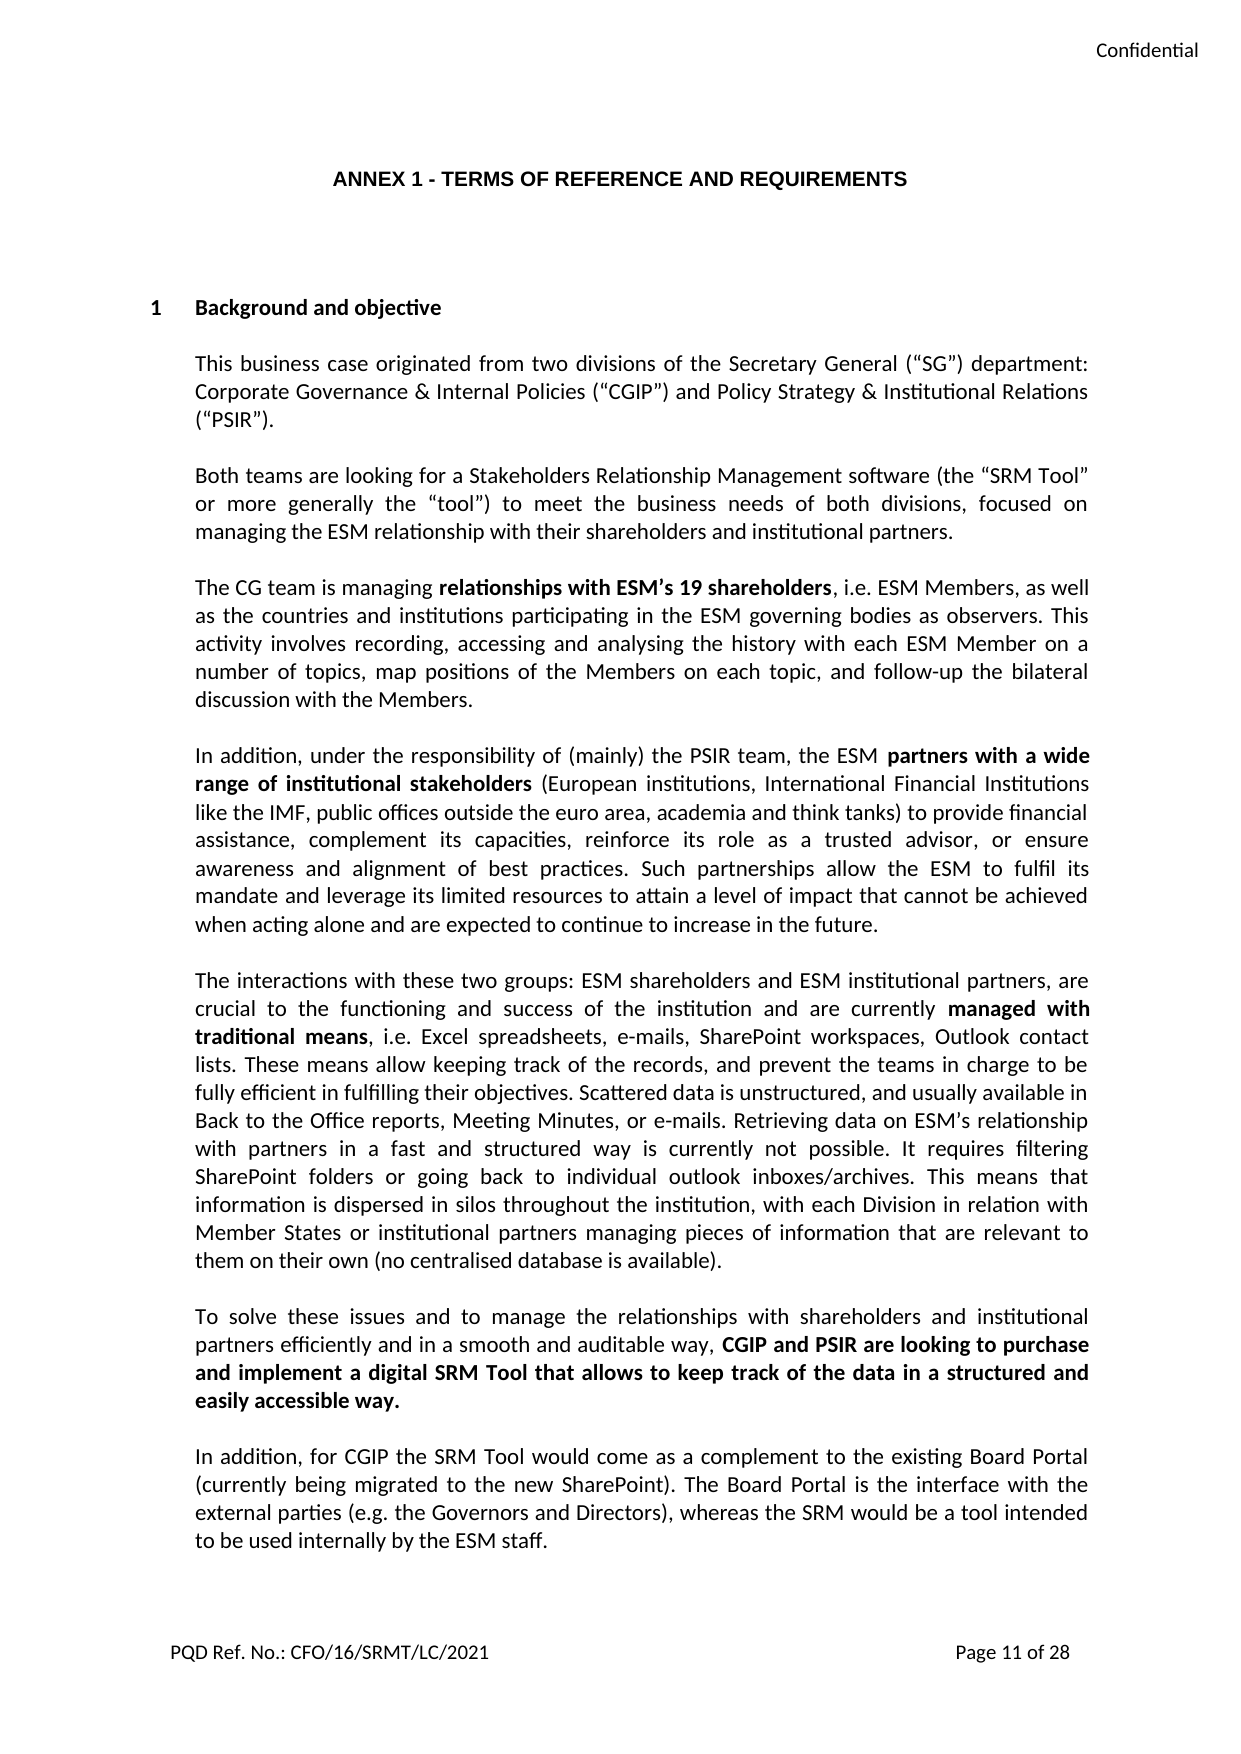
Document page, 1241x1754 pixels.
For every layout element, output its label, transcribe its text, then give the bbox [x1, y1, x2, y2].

text Annex 1 - Terms of Reference and requirements [150, 166, 1090, 190]
list In addition, under the responsibility of (mainly) the PSIR team, the ESM partners with a wide range of institutional stakeholders (European institutions, International Financial Institutions like the IMF, public offices outside the euro area, academia and think tanks) to provide financial assistance, complement its capacities, reinforce its role as a trusted advisor, or ensure awareness and alignment of best practices. Such partnerships allow the ESM to fulfil its mandate and leverage its limited resources to attain a level of impact that cannot be achieved when acting alone and are expected to continue to increase in the future. [195, 742, 1090, 938]
list The CG team is managing relationships with ESM’s 19 shareholders, i.e. ESM Members, as well as the countries and institutions participating in the ESM governing bodies as observers. This activity involves recording, accessing and analysing the history with each ESM Member on a number of topics, map positions of the Members on each topic, and follow-up the bilateral discussion with the Members. [195, 573, 1090, 713]
list To solve these issues and to manage the relationships with shareholders and institutional partners efficiently and in a smooth and auditable way, CGIP and PSIR are looking to purchase and implement a digital SRM Tool that allows to keep track of the data in a structured and easily accessible way. [195, 1302, 1090, 1414]
list Background and objective [150, 293, 1090, 321]
list This business case originated from two divisions of the Secretary General (“SG”) department: Corporate Governance & Internal Policies (“CGIP”) and Policy Strategy & Institutional Relations (“PSIR”). [195, 349, 1090, 433]
list The interactions with these two groups: ESM shareholders and ESM institutional partners, are crucial to the functioning and success of the institution and are currently managed with traditional means, i.e. Excel spreadsheets, e-mails, SharePoint workspaces, Outlook contact lists. These means allow keeping track of the records, and prevent the teams in charge to be fully efficient in fulfilling their objectives. Scattered data is unstructured, and usually available in Back to the Office reports, Meeting Minutes, or e-mails. Retrieving data on ESM’s relationship with partners in a fast and structured way is currently not possible. It requires filtering SharePoint folders or going back to individual outlook inboxes/archives. This means that information is dispersed in silos throughout the institution, with each Division in relation with Member States or institutional partners managing pieces of information that are relevant to them on their own (no centralised database is available). [195, 966, 1090, 1274]
list In addition, for CGIP the SRM Tool would come as a complement to the existing Board Portal (currently being migrated to the new SharePoint). The Board Portal is the interface with the external parties (e.g. the Governors and Directors), whereas the SRM would be a tool intended to be used internally by the ESM staff. [195, 1442, 1090, 1554]
list Both teams are looking for a Stakeholders Relationship Management software (the “SRM Tool” or more generally the “tool”) to meet the business needs of both divisions, focused on managing the ESM relationship with their shareholders and institutional partners. [195, 461, 1090, 545]
